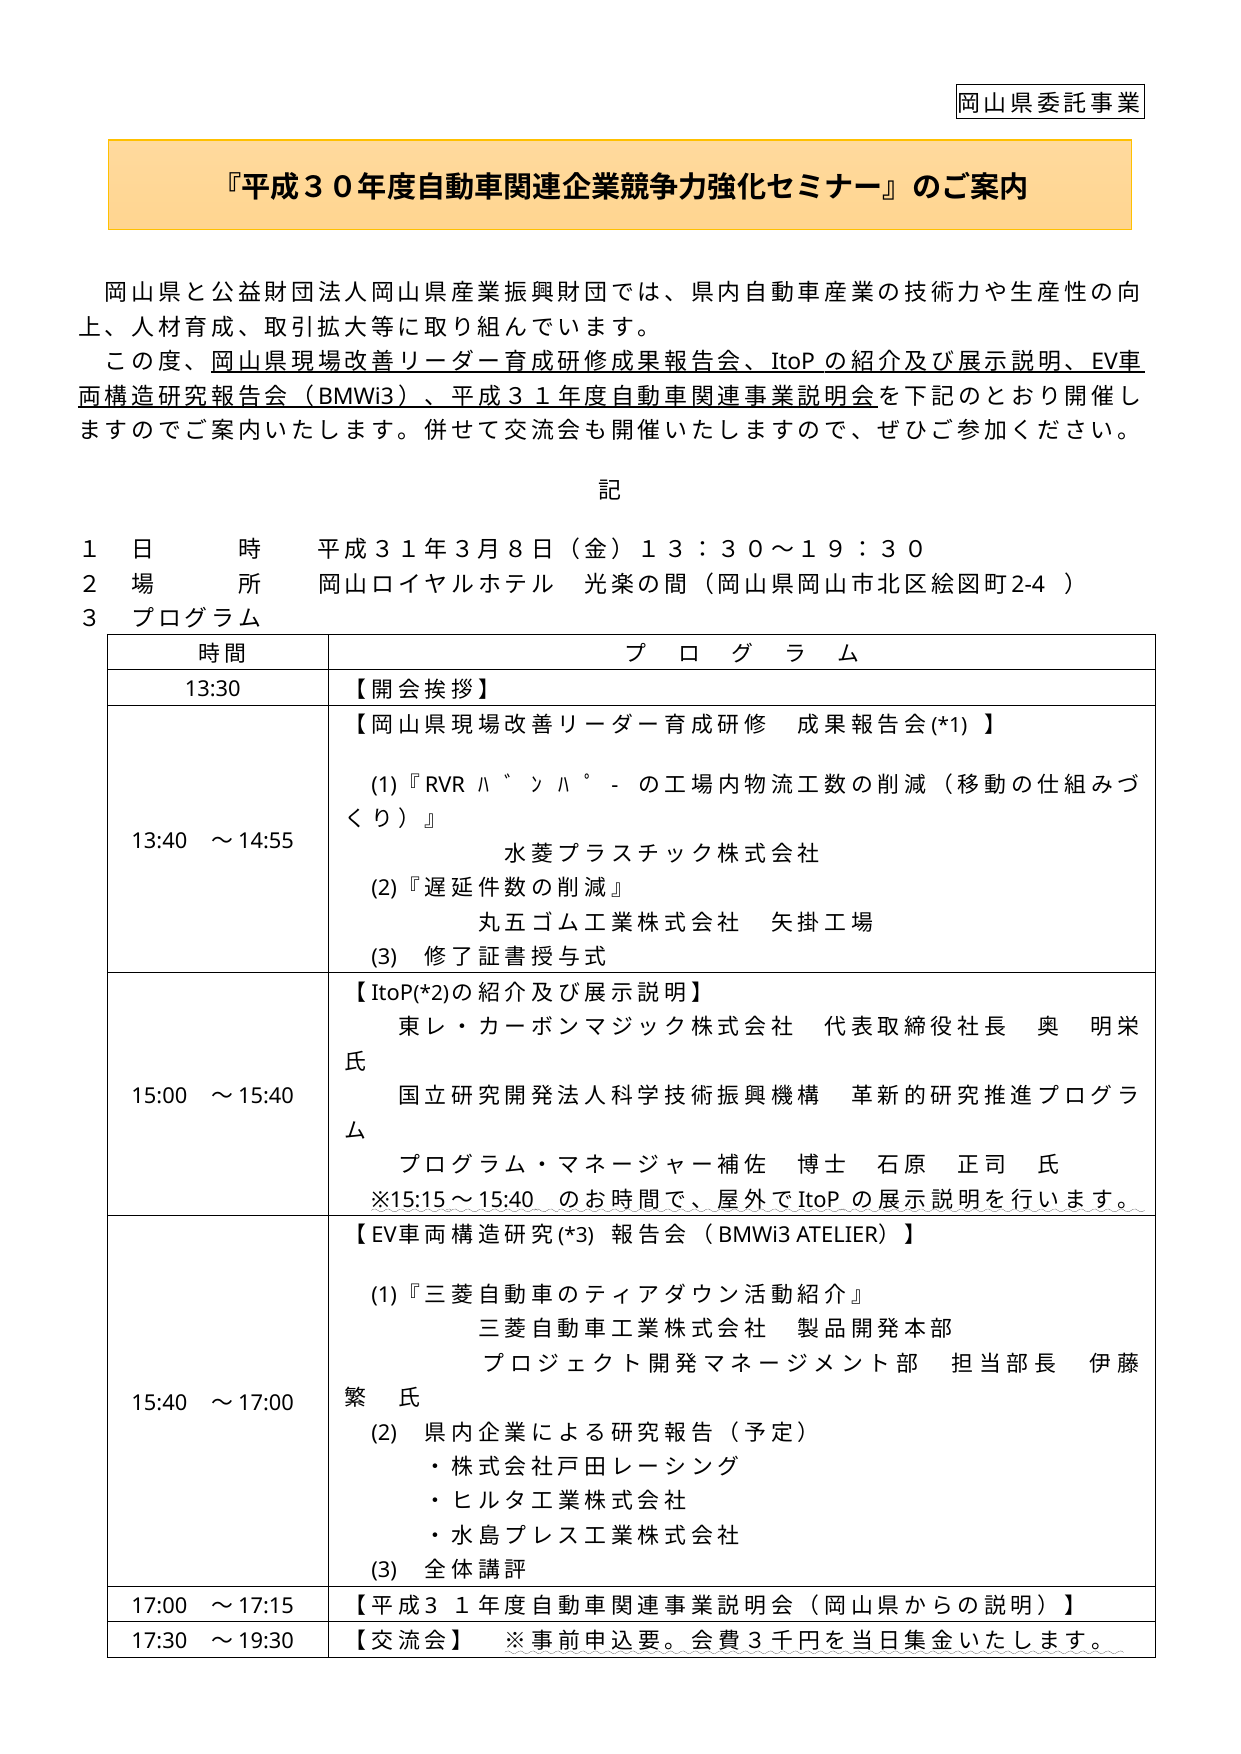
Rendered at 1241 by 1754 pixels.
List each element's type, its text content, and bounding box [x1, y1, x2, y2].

text １ 日 時 平成３１年３月８日（金）１３：３０～１９：３０ [78, 530, 1144, 565]
text 岡山県と公益財団法人岡山県産業振興財団では、県内自動車産業の技術力や生産性の向上、人材育成、取引拡大等に取り組んでいます。 [78, 273, 1144, 342]
text ２ 場 所 岡山ロイヤルホテル 光楽の間（岡山県岡山市北区絵図町2-4） [78, 565, 1144, 599]
text 岡山県委託事業 [78, 67, 1144, 136]
text ３ プログラム [78, 599, 1144, 634]
table_header プ ロ グ ラ ム [329, 635, 1155, 669]
table_cell 17:00～17:15 [108, 1587, 328, 1621]
table_cell 13:30 [108, 670, 328, 705]
table_cell 15:00～15:40 [108, 973, 328, 1215]
table_cell 15:40～17:00 [108, 1216, 328, 1586]
text この度、岡山県現場改善リーダー育成研修成果報告会、ItoPの紹介及び展示説明、EV車両構造研究報告会（BMWi3）、平成３１年度自動車関連事業説明会を下記のとおり開催しますのでご案内いたします。併せて交流会も開催いたしますので、ぜひご参加ください。 [78, 342, 1144, 446]
table_cell 17:30～19:30 [108, 1622, 328, 1657]
table_cell 13:40～14:55 [108, 706, 328, 972]
table_cell 【平成3１年度自動車関連事業説明会（岡山県からの説明）】 [329, 1587, 1155, 1621]
table_cell 【岡山県現場改善リーダー育成研修 成果報告会(*1)】 (1)『RVRﾊﾞﾝﾊﾟ-の工場内物流工数の削減（移動の仕組みづくり）』 水菱プラスチック株式会社 (2)『遅延件数の削減』 丸五ゴム工業株式会社 矢掛工場 (3) 修了証書授与式 [329, 706, 1155, 972]
subtitle 記 [78, 471, 1144, 505]
table_cell 【開会挨拶】 [329, 670, 1155, 705]
table_cell 【EV車両構造研究(*3)報告会（BMWi3 ATELIER）】 (1)『三菱自動車のティアダウン活動紹介』 三菱自動車工業株式会社 製品開発本部 プロジェクト開発マネージメント部 担当部長 伊藤 繁 氏 (2) 県内企業による研究報告（予定） ・株式会社戸田レーシング ・ヒルタ工業株式会社 ・水島プレス工業株式会社 (3) 全体講評 [329, 1216, 1155, 1586]
table_cell 【交流会】 ※事前申込要。会費３千円を当日集金いたします。 [329, 1622, 1155, 1657]
table_cell 【ItoP(*2)の紹介及び展示説明】 東レ・カーボンマジック株式会社 代表取締役社長 奥 明栄 氏 国立研究開発法人科学技術振興機構 革新的研究推進プログラム プログラム・マネージャー補佐 博士 石原 正司 氏 ※15:15～15:40のお時間で、屋外でItoPの展示説明を行います。 [329, 973, 1155, 1215]
table_header 時間 [108, 635, 328, 669]
